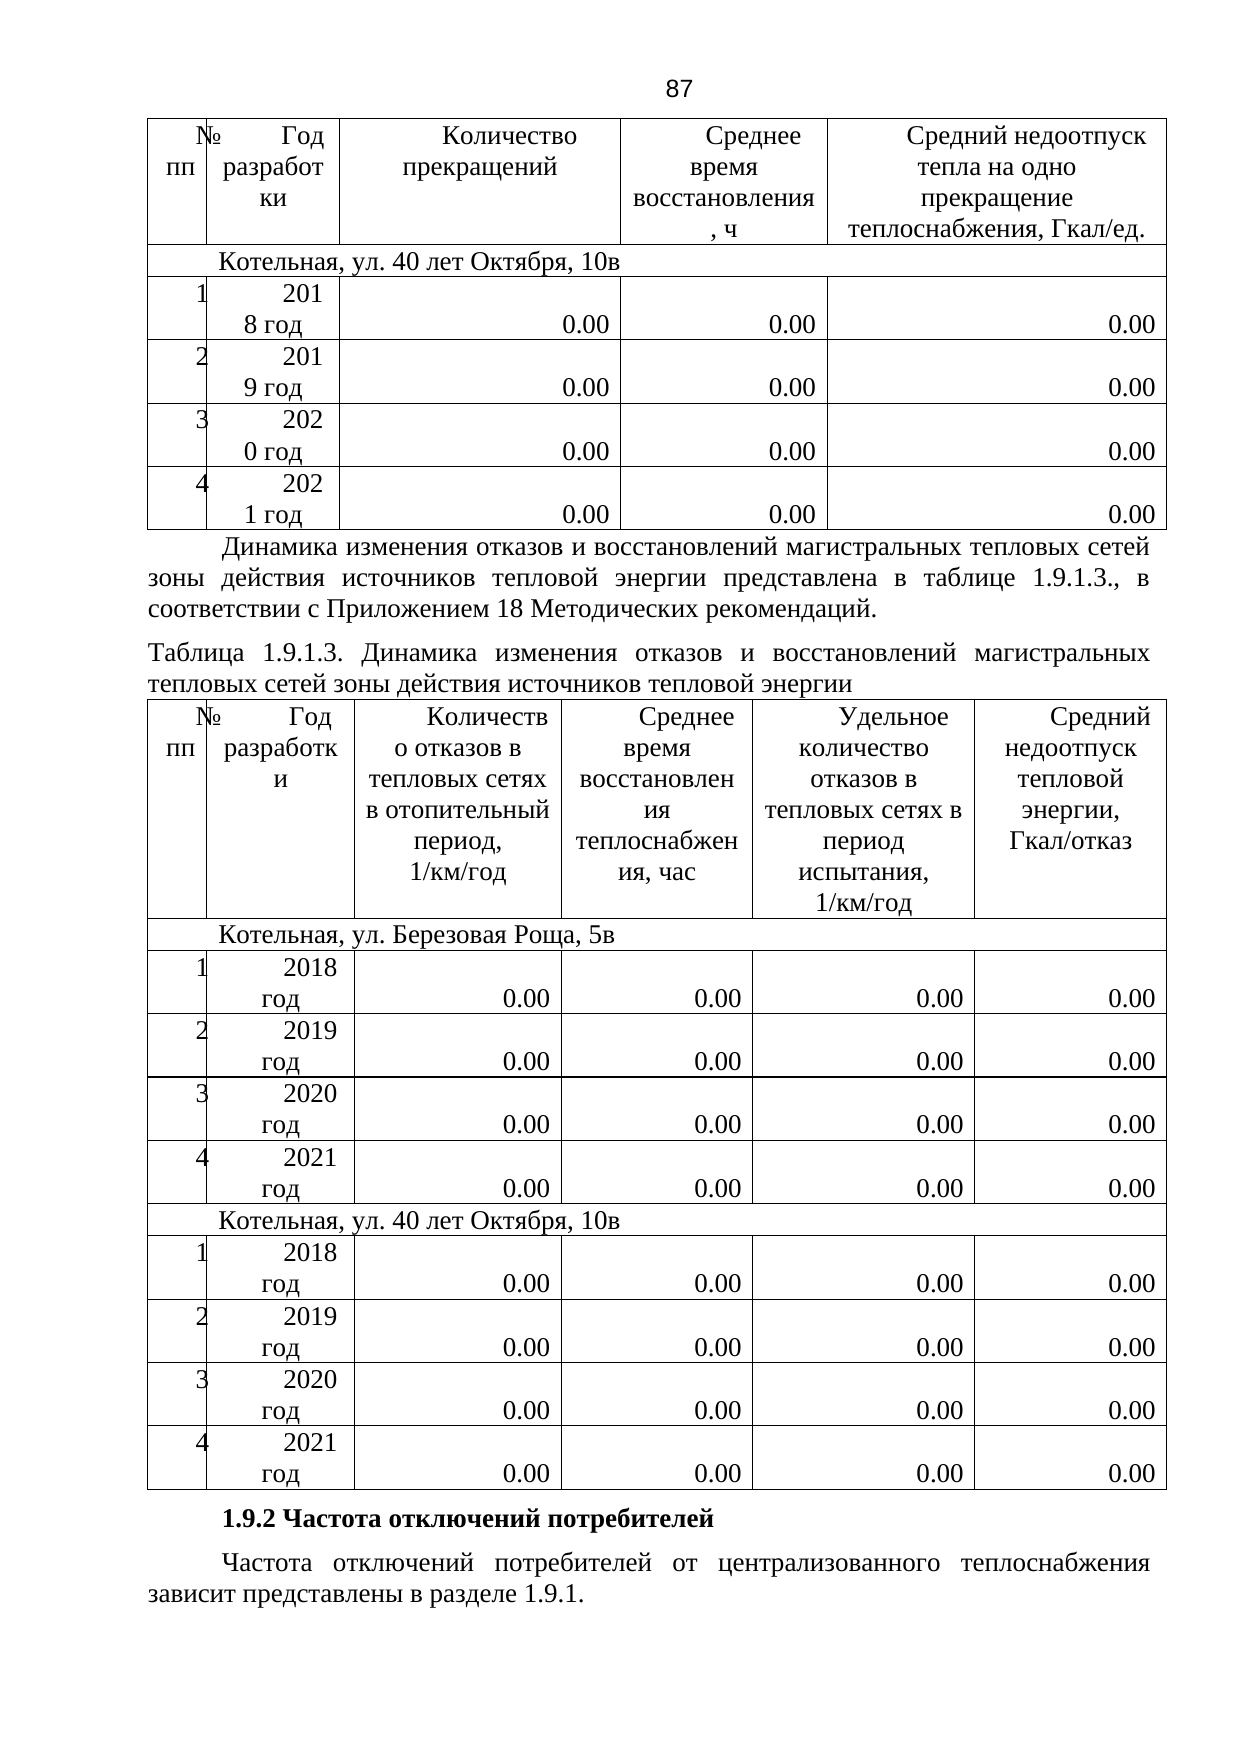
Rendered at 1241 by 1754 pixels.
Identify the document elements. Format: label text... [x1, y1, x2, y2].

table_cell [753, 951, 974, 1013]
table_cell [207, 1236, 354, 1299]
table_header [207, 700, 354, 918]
text Таблица 1.9.1.3. Динамика изменения отказов и восстановлений магистральных тепловых сетей зоны действия источников тепловой энергии [148, 636, 1152, 698]
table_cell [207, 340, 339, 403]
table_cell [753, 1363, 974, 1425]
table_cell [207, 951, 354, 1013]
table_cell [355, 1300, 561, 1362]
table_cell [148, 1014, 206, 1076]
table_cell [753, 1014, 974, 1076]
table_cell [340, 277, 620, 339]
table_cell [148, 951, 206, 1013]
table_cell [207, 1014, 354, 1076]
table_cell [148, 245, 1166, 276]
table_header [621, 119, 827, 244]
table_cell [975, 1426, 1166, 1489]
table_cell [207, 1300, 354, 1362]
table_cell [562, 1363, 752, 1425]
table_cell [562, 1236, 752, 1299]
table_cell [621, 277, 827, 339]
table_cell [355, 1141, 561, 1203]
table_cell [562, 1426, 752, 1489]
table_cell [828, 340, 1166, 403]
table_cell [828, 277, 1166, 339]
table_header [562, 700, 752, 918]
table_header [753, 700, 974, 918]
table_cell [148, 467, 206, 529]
text Динамика изменения отказов и восстановлений магистральных тепловых сетей зоны действия источников тепловой энергии представлена в таблице 1.9.1.3., в соответствии с Приложением 18 Методических рекомендаций. [148, 530, 1152, 624]
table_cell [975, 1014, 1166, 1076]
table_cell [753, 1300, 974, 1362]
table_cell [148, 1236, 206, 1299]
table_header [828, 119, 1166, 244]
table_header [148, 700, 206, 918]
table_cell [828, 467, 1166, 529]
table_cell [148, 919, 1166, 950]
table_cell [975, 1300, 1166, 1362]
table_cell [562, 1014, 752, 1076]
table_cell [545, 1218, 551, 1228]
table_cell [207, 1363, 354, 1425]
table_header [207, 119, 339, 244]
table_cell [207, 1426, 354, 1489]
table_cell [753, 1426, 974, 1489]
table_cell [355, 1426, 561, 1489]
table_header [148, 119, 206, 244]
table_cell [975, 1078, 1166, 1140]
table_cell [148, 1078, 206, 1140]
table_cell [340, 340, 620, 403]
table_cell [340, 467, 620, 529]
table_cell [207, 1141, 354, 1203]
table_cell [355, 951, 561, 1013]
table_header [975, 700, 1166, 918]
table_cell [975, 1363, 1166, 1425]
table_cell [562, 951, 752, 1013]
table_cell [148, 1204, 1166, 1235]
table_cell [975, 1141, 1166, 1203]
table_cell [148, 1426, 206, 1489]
text Частота отключений потребителей от централизованного теплоснабжения зависит представлены в разделе 1.9.1. [148, 1546, 1152, 1608]
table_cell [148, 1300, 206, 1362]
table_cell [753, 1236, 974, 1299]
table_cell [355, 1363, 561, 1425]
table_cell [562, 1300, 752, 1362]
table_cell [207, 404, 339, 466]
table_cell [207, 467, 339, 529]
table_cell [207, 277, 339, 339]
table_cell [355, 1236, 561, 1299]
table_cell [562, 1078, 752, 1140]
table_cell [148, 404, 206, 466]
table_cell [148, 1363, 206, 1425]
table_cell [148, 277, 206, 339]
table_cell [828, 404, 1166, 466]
text 1.9.2 Частота отключений потребителей [148, 1502, 1152, 1533]
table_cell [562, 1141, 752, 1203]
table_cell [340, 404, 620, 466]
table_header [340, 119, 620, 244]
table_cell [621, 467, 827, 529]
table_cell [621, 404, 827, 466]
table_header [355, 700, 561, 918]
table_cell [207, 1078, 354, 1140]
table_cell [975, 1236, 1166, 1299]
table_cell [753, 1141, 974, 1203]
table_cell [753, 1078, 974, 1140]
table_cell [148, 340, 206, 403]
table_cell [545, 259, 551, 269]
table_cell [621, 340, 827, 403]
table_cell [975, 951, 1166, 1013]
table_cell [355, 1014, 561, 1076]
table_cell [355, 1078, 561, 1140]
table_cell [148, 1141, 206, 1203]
